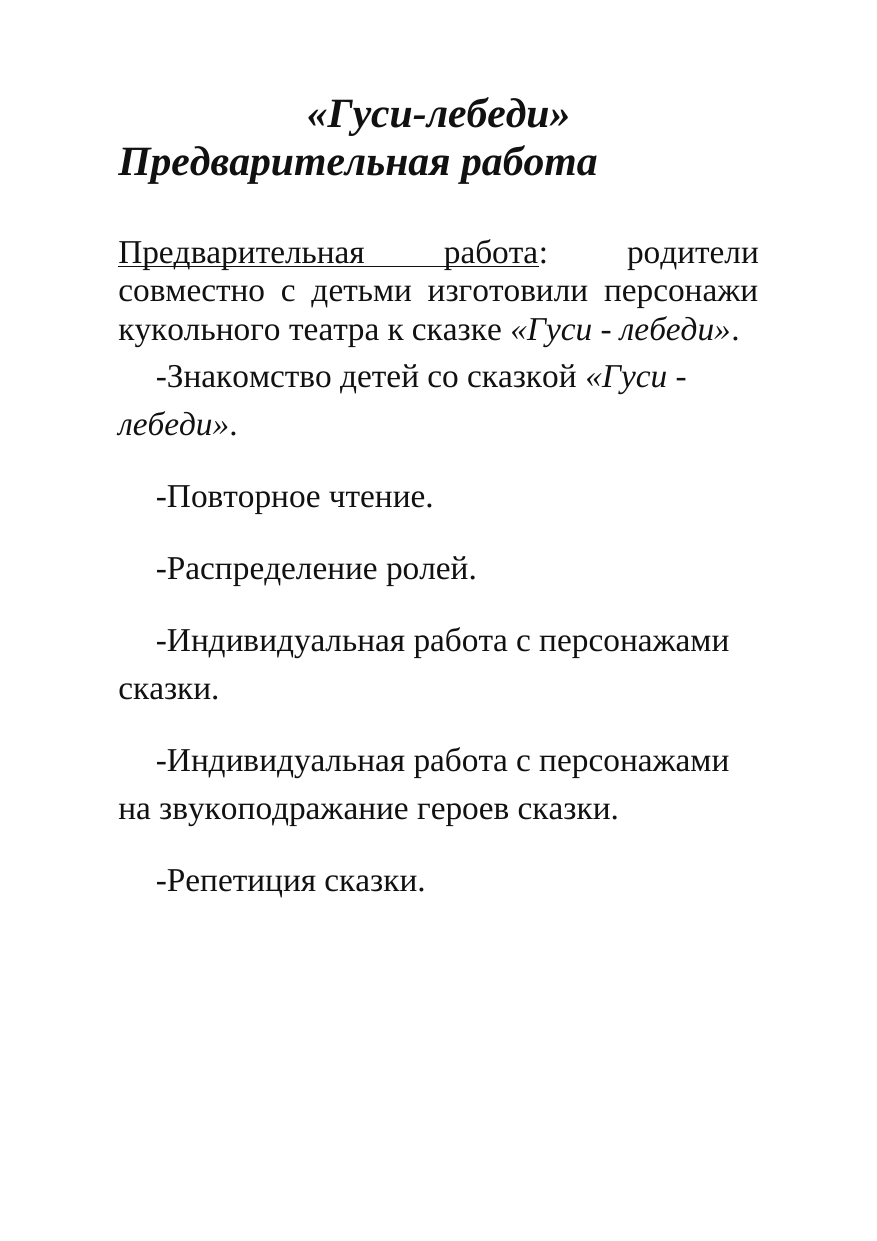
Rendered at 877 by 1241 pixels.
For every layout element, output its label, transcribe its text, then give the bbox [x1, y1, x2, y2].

text -Знакомство детей со сказкой «Гуси - лебеди». [118, 347, 759, 442]
text -Индивидуальная работа с персонажами на звукоподражание героев сказки. [118, 731, 759, 826]
text -Распределение ролей. [118, 539, 759, 587]
text «Гуси-лебеди» [118, 89, 759, 137]
text -Репетиция сказки. [118, 851, 759, 898]
text -Индивидуальная работа с персонажами сказки. [118, 612, 759, 707]
text Предварительная работа [118, 137, 759, 184]
text -Повторное чтение. [118, 467, 759, 515]
text Предварительная работа: родители совместно с детьми изготовили персонажи кукольного театра к сказке «Гуси - лебеди». [118, 232, 759, 347]
